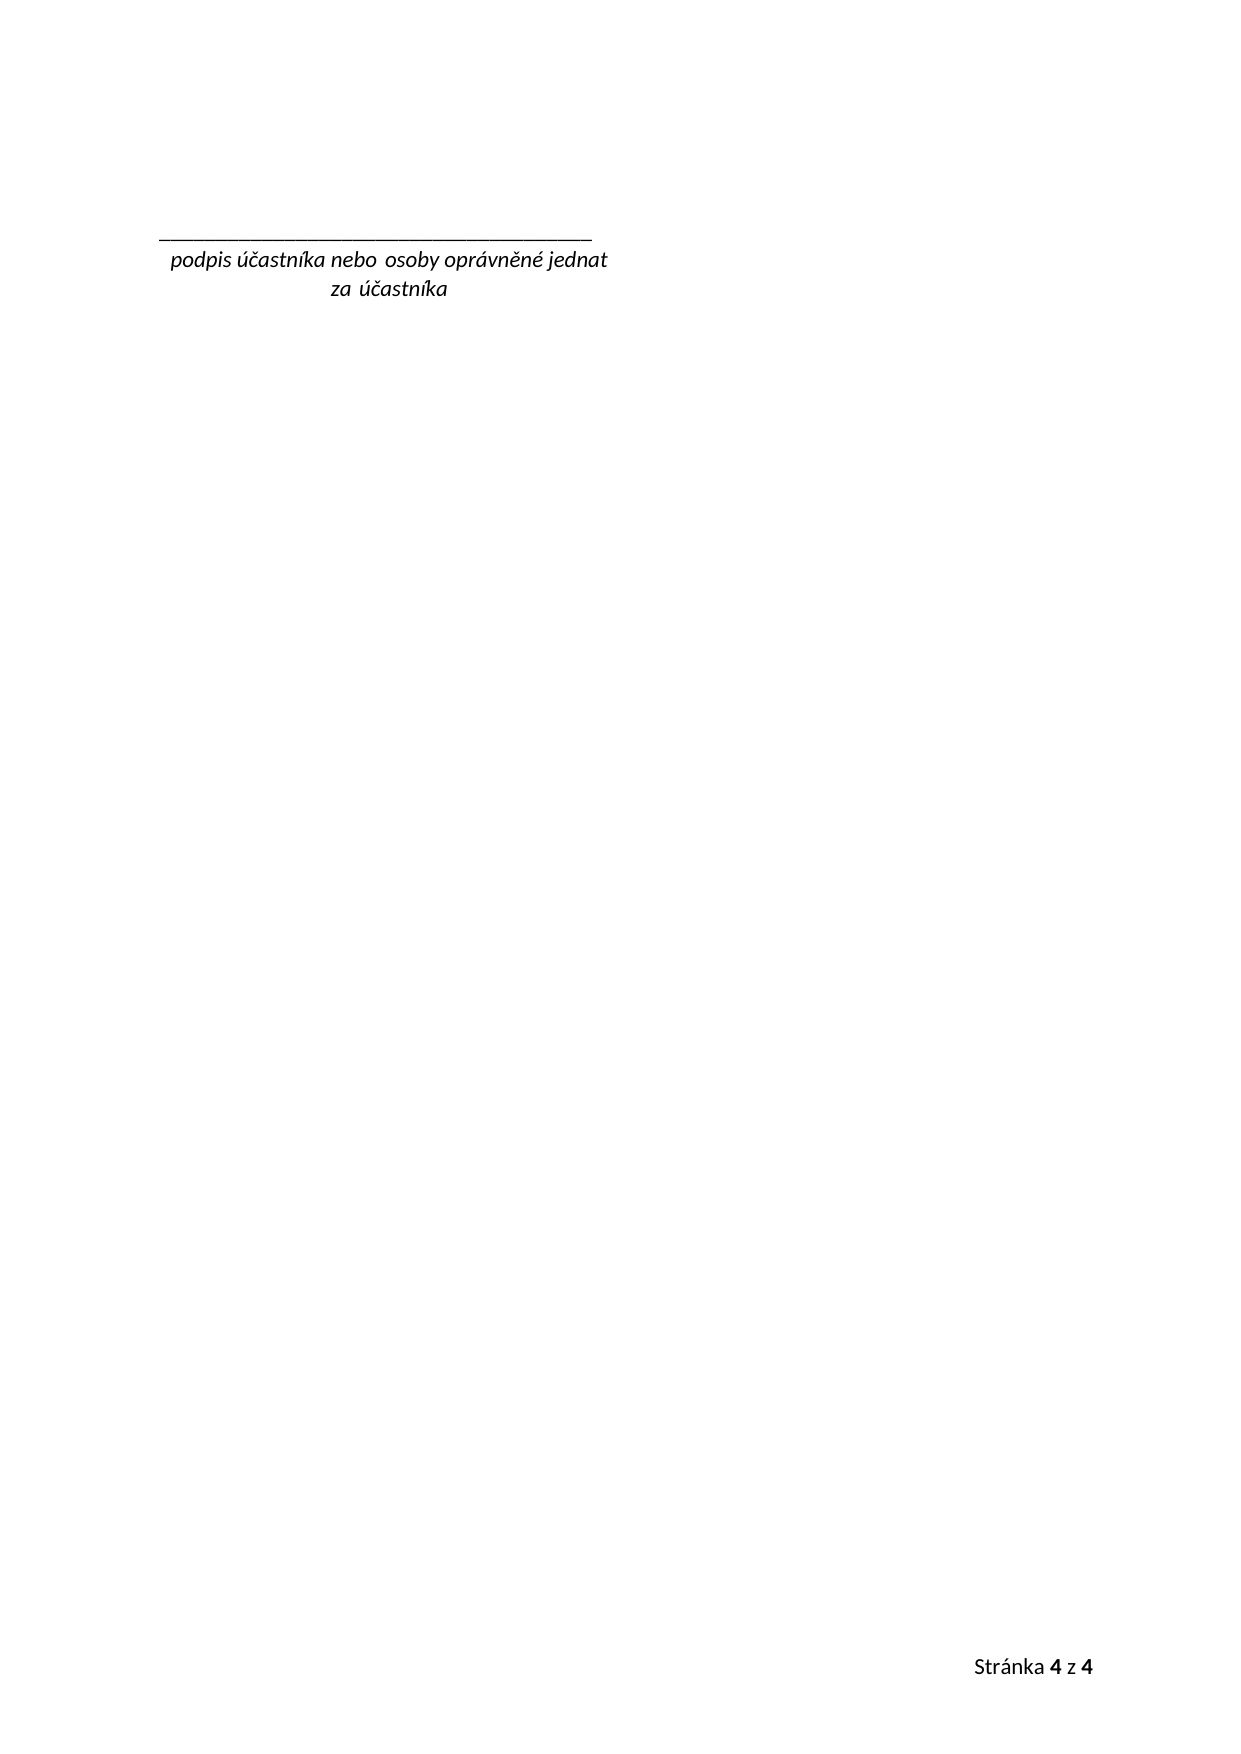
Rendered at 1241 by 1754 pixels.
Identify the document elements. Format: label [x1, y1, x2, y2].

table_header [148, 152, 633, 304]
